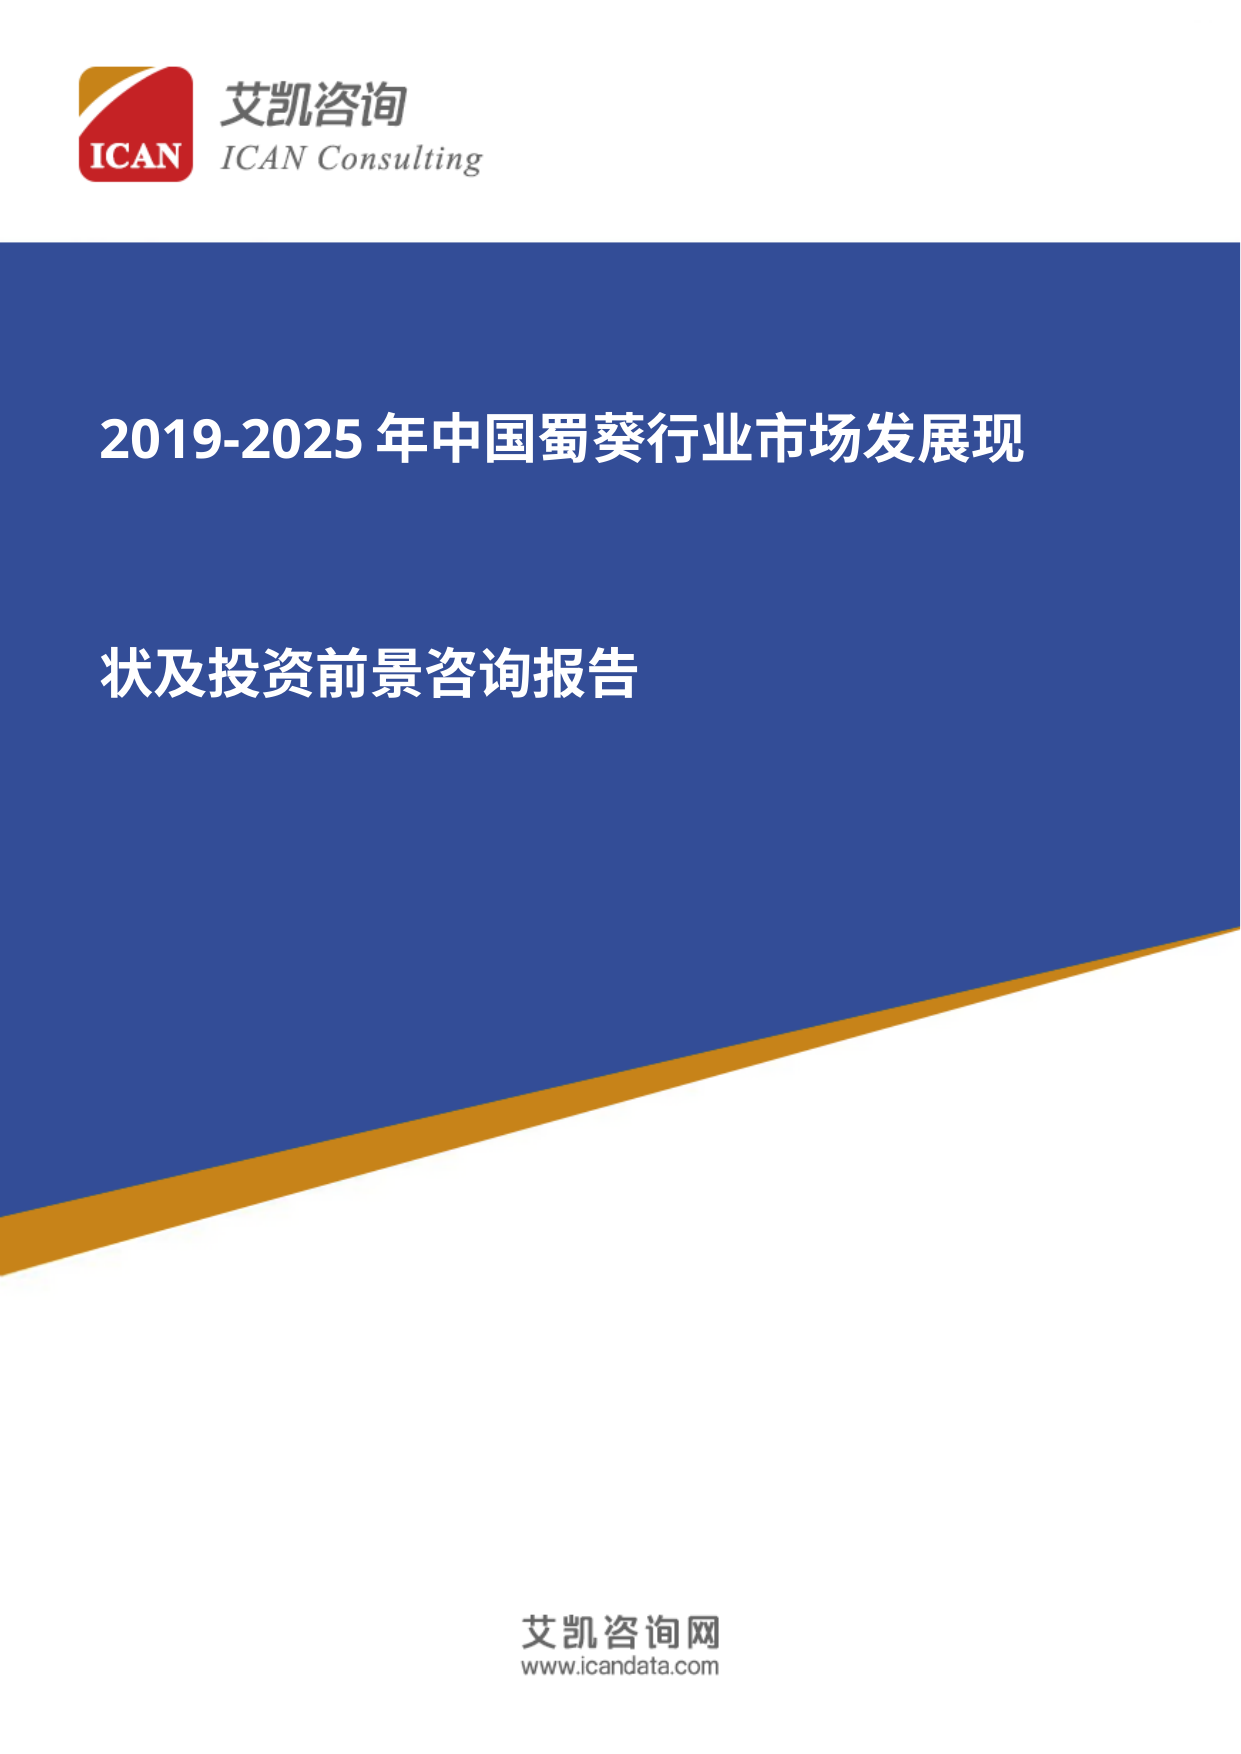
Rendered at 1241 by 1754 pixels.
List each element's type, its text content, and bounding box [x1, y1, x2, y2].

picture [0, 5, 1241, 1754]
subtitle 2019-2025年中国蜀葵行业市场发展现状及投资前景咨询报告 [99, 386, 1053, 718]
